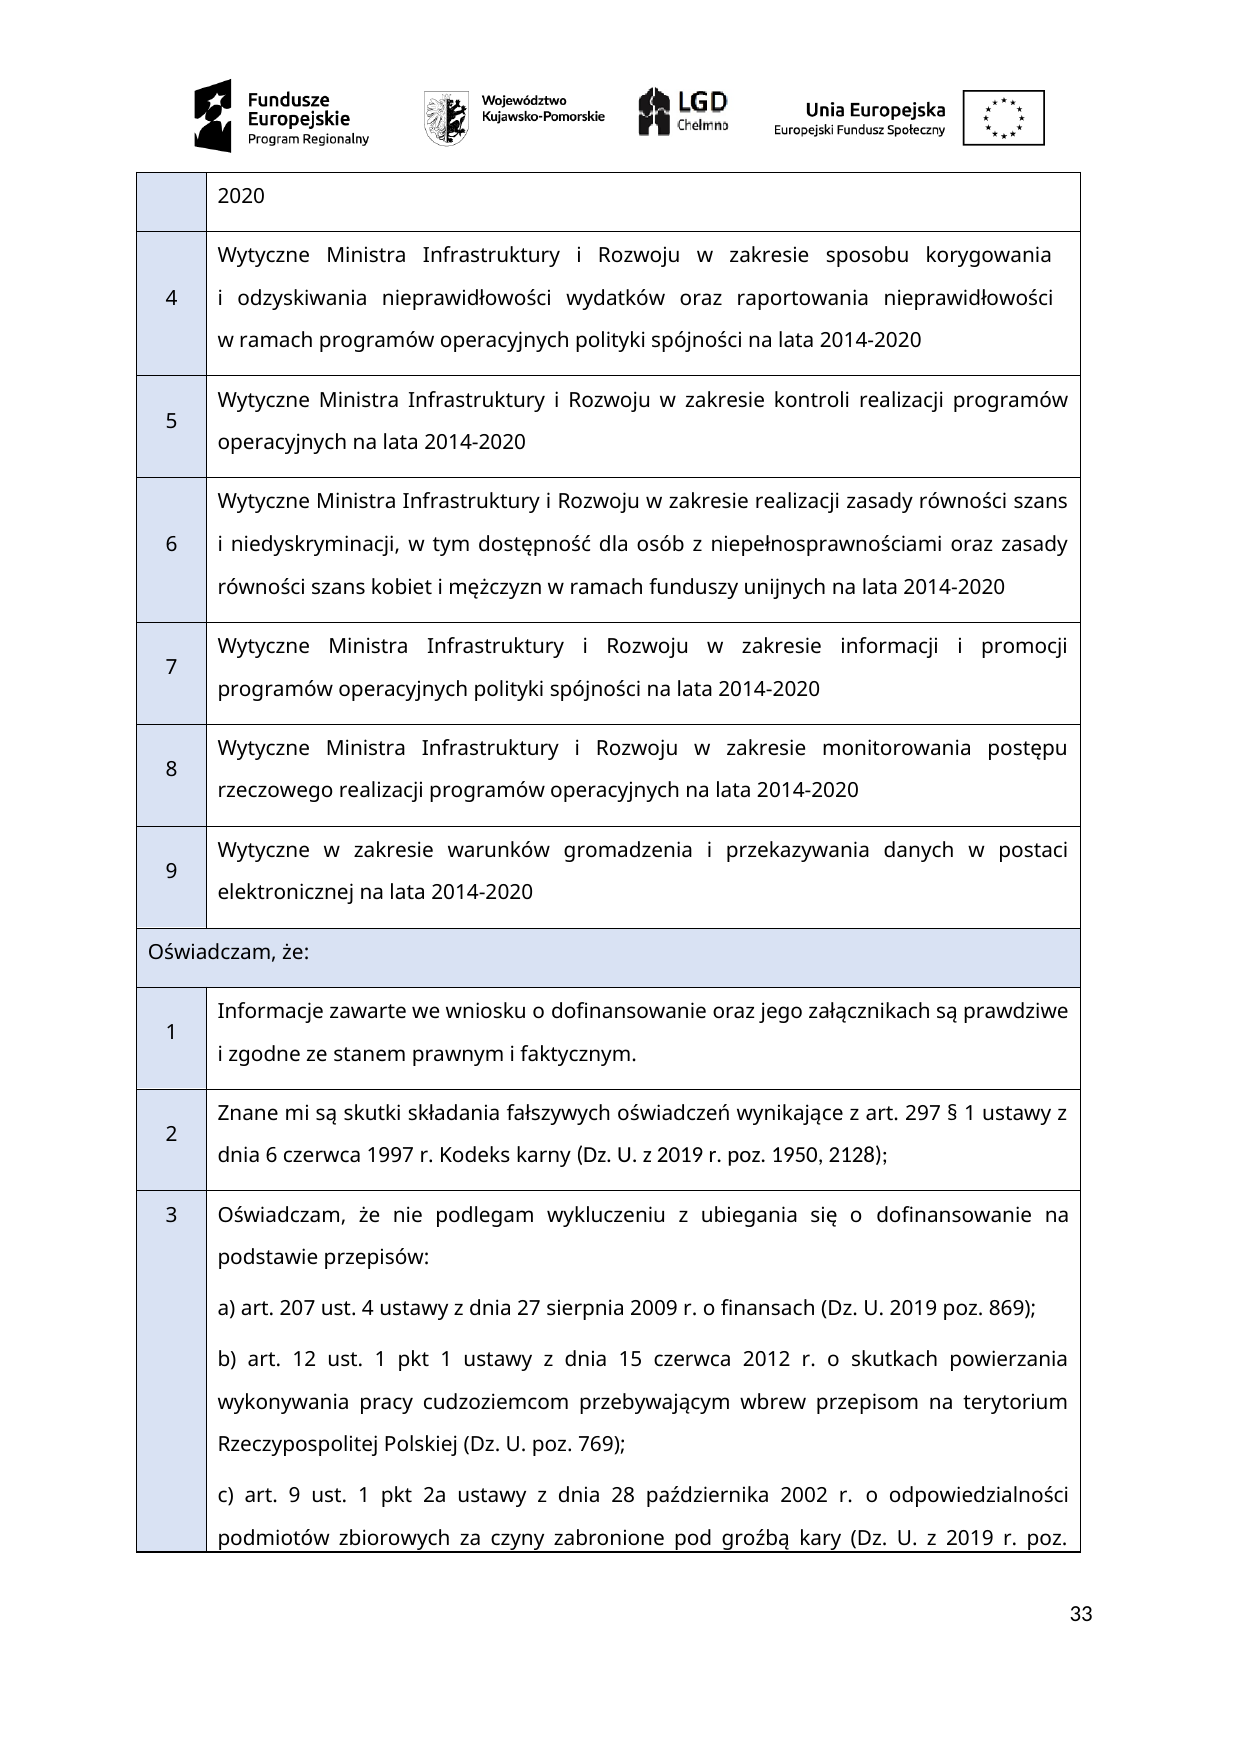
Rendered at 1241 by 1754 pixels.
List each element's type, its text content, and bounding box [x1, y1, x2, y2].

table_cell Oświadczam, że: [137, 929, 1080, 987]
table_cell 9 [137, 827, 206, 927]
table_cell Wytyczne Ministra Infrastruktury i Rozwoju w zakresie monitorowania postępu rzeczowego realizacji programów operacyjnych na lata 2014-2020 [207, 725, 1080, 826]
table_cell 7 [137, 623, 206, 724]
table_cell Wytyczne w zakresie warunków gromadzenia i przekazywania danych w postaci elektronicznej na lata 2014-2020 [207, 827, 1080, 927]
table_cell Wytyczne Ministra Infrastruktury i Rozwoju w zakresie realizacji zasady równości szans i niedyskryminacji, w tym dostępność dla osób z niepełnosprawnościami oraz zasady równości szans kobiet i mężczyzn w ramach funduszy unijnych na lata 2014-2020 [207, 478, 1080, 622]
table_cell 2 [137, 1090, 206, 1190]
picture [176, 60, 1064, 172]
table_cell Wytyczne Ministra Infrastruktury i Rozwoju w zakresie sposobu korygowania i odzyskiwania nieprawidłowości wydatków oraz raportowania nieprawidłowości w ramach programów operacyjnych polityki spójności na lata 2014-2020 [207, 232, 1080, 375]
table_cell Znane mi są skutki składania fałszywych oświadczeń wynikające z art. 297 § 1 ustawy z dnia 6 czerwca 1997 r. Kodeks karny (Dz. U. z 2019 r. poz. 1950, 2128); [207, 1090, 1080, 1190]
table_cell Wytyczne Ministra Infrastruktury i Rozwoju w zakresie kontroli realizacji programów operacyjnych na lata 2014-2020 [207, 376, 1080, 477]
table_cell 1 [137, 988, 206, 1088]
table_cell 3 [137, 1191, 206, 1551]
table_cell 6 [137, 478, 206, 622]
table_cell 4 [137, 232, 206, 375]
table_cell 5 [137, 376, 206, 477]
table_cell Informacje zawarte we wniosku o dofinansowanie oraz jego załącznikach są prawdziwe i zgodne ze stanem prawnym i faktycznym. [207, 988, 1080, 1088]
table_cell 3 [137, 173, 206, 231]
table_cell 8 [137, 725, 206, 826]
table_cell Wytyczne Ministra Infrastruktury i Rozwoju w zakresie informacji i promocji programów operacyjnych polityki spójności na lata 2014-2020 [207, 623, 1080, 724]
